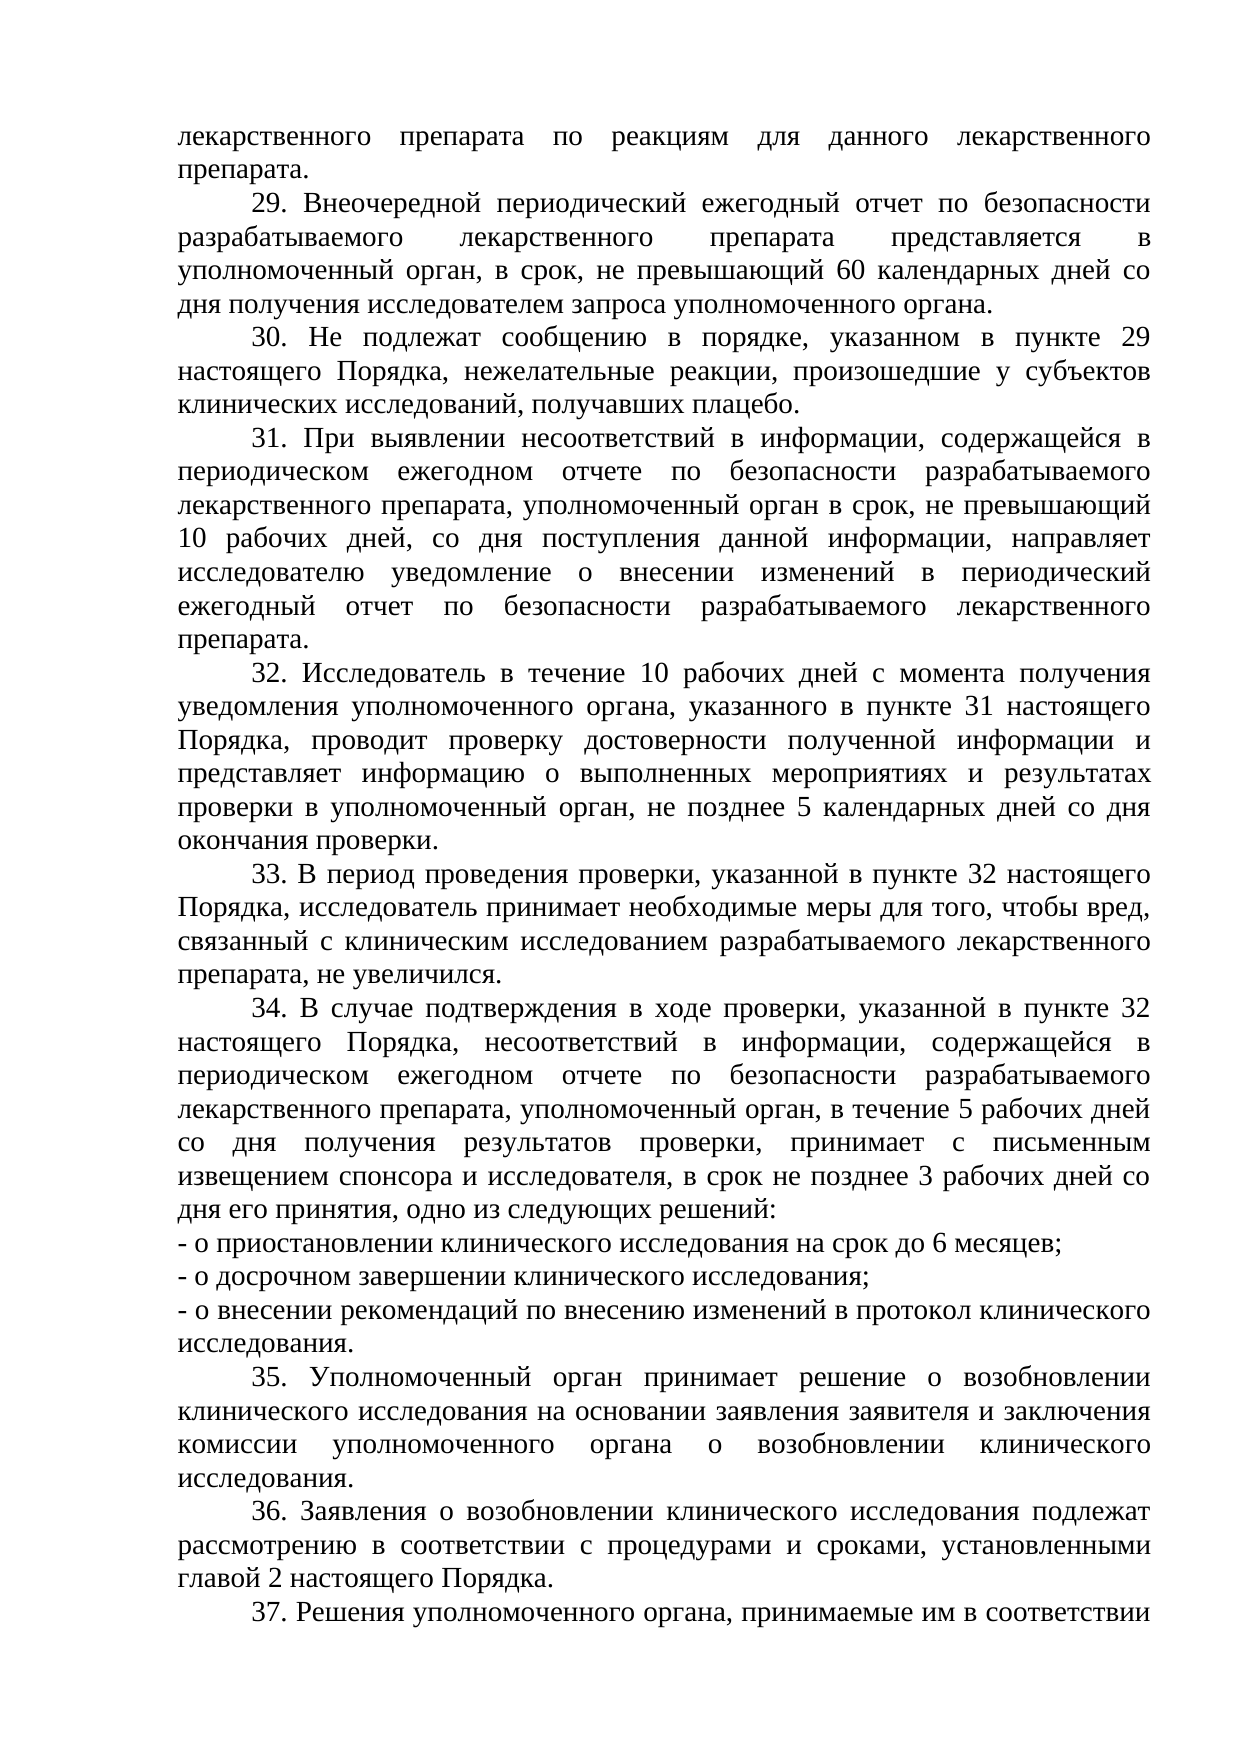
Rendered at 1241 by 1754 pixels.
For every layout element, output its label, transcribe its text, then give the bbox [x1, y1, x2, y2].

text 35. Уполномоченный орган принимает решение о возобновлении клинического исследования на основании заявления заявителя и заключения комиссии уполномоченного органа о возобновлении клинического исследования. [177, 1359, 1152, 1493]
text - о внесении рекомендаций по внесению изменений в протокол клинического исследования. [177, 1292, 1152, 1359]
text 31. При выявлении несоответствий в информации, содержащейся в периодическом ежегодном отчете по безопасности разрабатываемого лекарственного препарата, уполномоченный орган в срок, не превышающий 10 рабочих дней, со дня поступления данной информации, направляет исследователю уведомление о внесении изменений в периодический ежегодный отчет по безопасности разрабатываемого лекарственного препарата. [177, 420, 1152, 655]
text 34. В случае подтверждения в ходе проверки, указанной в пункте 32 настоящего Порядка, несоответствий в информации, содержащейся в периодическом ежегодном отчете по безопасности разрабатываемого лекарственного препарата, уполномоченный орган, в течение 5 рабочих дней со дня получения результатов проверки, принимает с письменным извещением спонсора и исследователя, в срок не позднее 3 рабочих дней со дня его принятия, одно из следующих решений: [177, 990, 1152, 1225]
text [177, 1594, 1152, 1627]
text 36. Заявления о возобновлении клинического исследования подлежат рассмотрению в соответствии с процедурами и сроками, установленными главой 2 настоящего Порядка. [177, 1493, 1152, 1594]
text 29. Внеочередной периодический ежегодный отчет по безопасности разрабатываемого лекарственного препарата представляется в уполномоченный орган, в срок, не превышающий 60 календарных дней со дня получения исследователем запроса уполномоченного органа. [177, 185, 1152, 319]
text 33. В период проведения проверки, указанной в пункте 32 настоящего Порядка, исследователь принимает необходимые меры для того, чтобы вред, связанный с клиническим исследованием разрабатываемого лекарственного препарата, не увеличился. [177, 856, 1152, 990]
text 32. Исследователь в течение 10 рабочих дней с момента получения уведомления уполномоченного органа, указанного в пункте 31 настоящего Порядка, проводит проверку достоверности полученной информации и представляет информацию о выполненных мероприятиях и результатах проверки в уполномоченный орган, не позднее 5 календарных дней со дня окончания проверки. [177, 655, 1152, 856]
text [177, 118, 1152, 185]
text - о приостановлении клинического исследования на срок до 6 месяцев; [177, 1225, 1152, 1258]
text - о досрочном завершении клинического исследования; [177, 1258, 1152, 1292]
text 30. Не подлежат сообщению в порядке, указанном в пункте 29 настоящего Порядка, нежелательные реакции, произошедшие у субъектов клинических исследований, получавших плацебо. [177, 319, 1152, 420]
